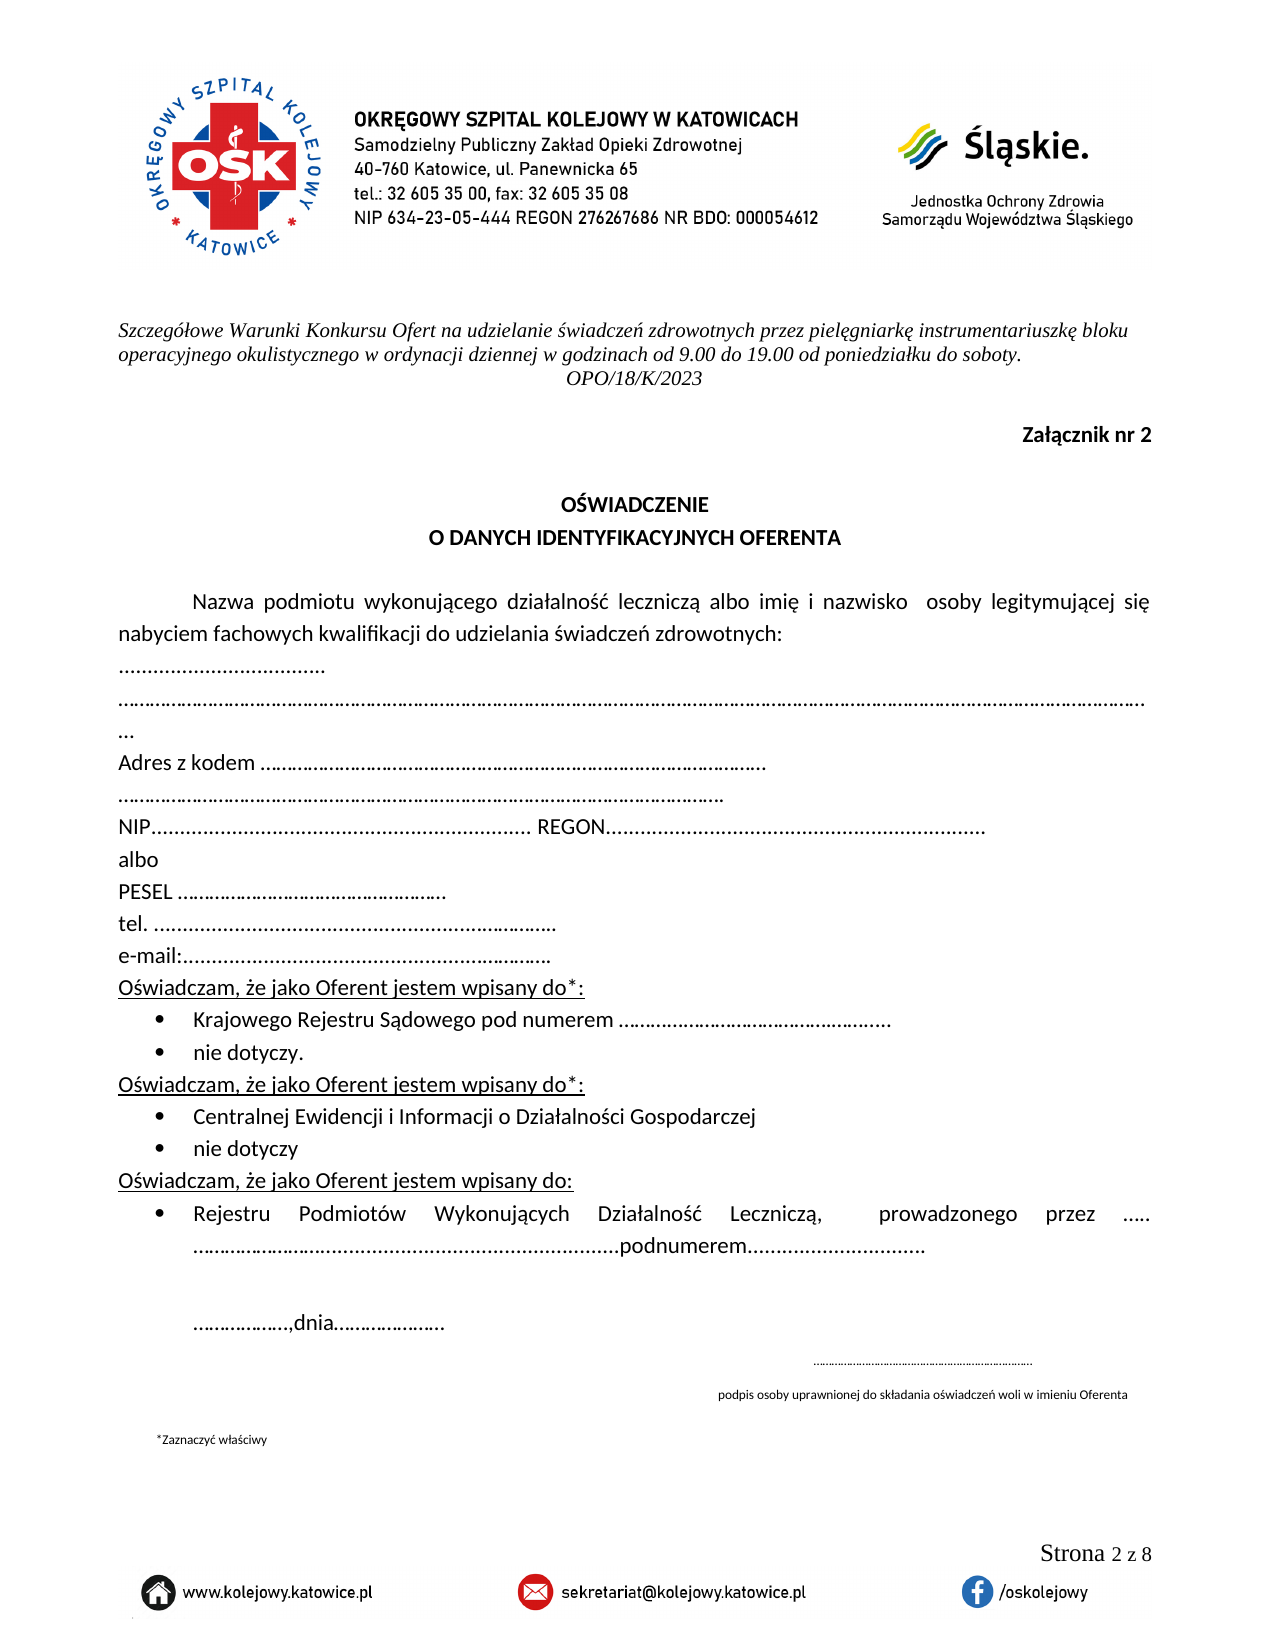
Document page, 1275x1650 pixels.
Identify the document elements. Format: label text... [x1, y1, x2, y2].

text ....................................……………………………………………………………………………………………………………………………………………………………………………… [118, 652, 1152, 744]
list ………………,dnia………………… [193, 1308, 1152, 1336]
text ……………………………………………………………………………………………………. [118, 780, 1152, 808]
text ……………………………………………………………… [694, 1352, 1152, 1381]
picture [118, 1566, 1152, 1619]
subtitle OŚWIADCZENIE [118, 491, 1152, 519]
text PESEL …………………………………………… [118, 877, 1152, 905]
text *Zaznaczyć właściwy [156, 1431, 1152, 1459]
list Oświadczam, że jako Oferent jestem wpisany do*: [118, 973, 1152, 1001]
list Krajowego Rejestru Sądowego pod numerem ………...……………………….……..... [156, 1006, 1152, 1034]
text Adres z kodem …………………………………………………………………………………… [118, 748, 1152, 776]
text tel. .........................................................………….. [118, 909, 1152, 937]
list nie dotyczy. [156, 1038, 1152, 1066]
text e-mail:....................................................…………. [118, 941, 1152, 969]
list Rejestru Podmiotów Wykonujących Działalność Leczniczą, prowadzonego przez …..……………………....................................................podnumerem............................... [156, 1199, 1152, 1259]
text Nazwa podmiotu wykonującego działalność leczniczą albo imię i nazwisko osoby legitymującej się nabyciem fachowych kwalifikacji do udzielania świadczeń zdrowotnych: [118, 587, 1152, 647]
text NIP.................................................................. REGON.................................................................. [118, 812, 1152, 841]
text podpis osoby uprawnionej do składania oświadczeń woli w imieniu Oferenta [694, 1387, 1152, 1415]
list Centralnej Ewidencji i Informacji o Działalności Gospodarczej [156, 1102, 1152, 1130]
text Załącznik nr 2 [118, 420, 1152, 448]
list nie dotyczy [156, 1134, 1152, 1162]
picture [118, 62, 1152, 270]
list Oświadczam, że jako Oferent jestem wpisany do: [118, 1167, 1152, 1194]
text albo [118, 845, 1152, 873]
subtitle O DANYCH IDENTYFIKACYJNYCH OFERENTA [118, 523, 1152, 551]
list Oświadczam, że jako Oferent jestem wpisany do*: [118, 1070, 1152, 1098]
